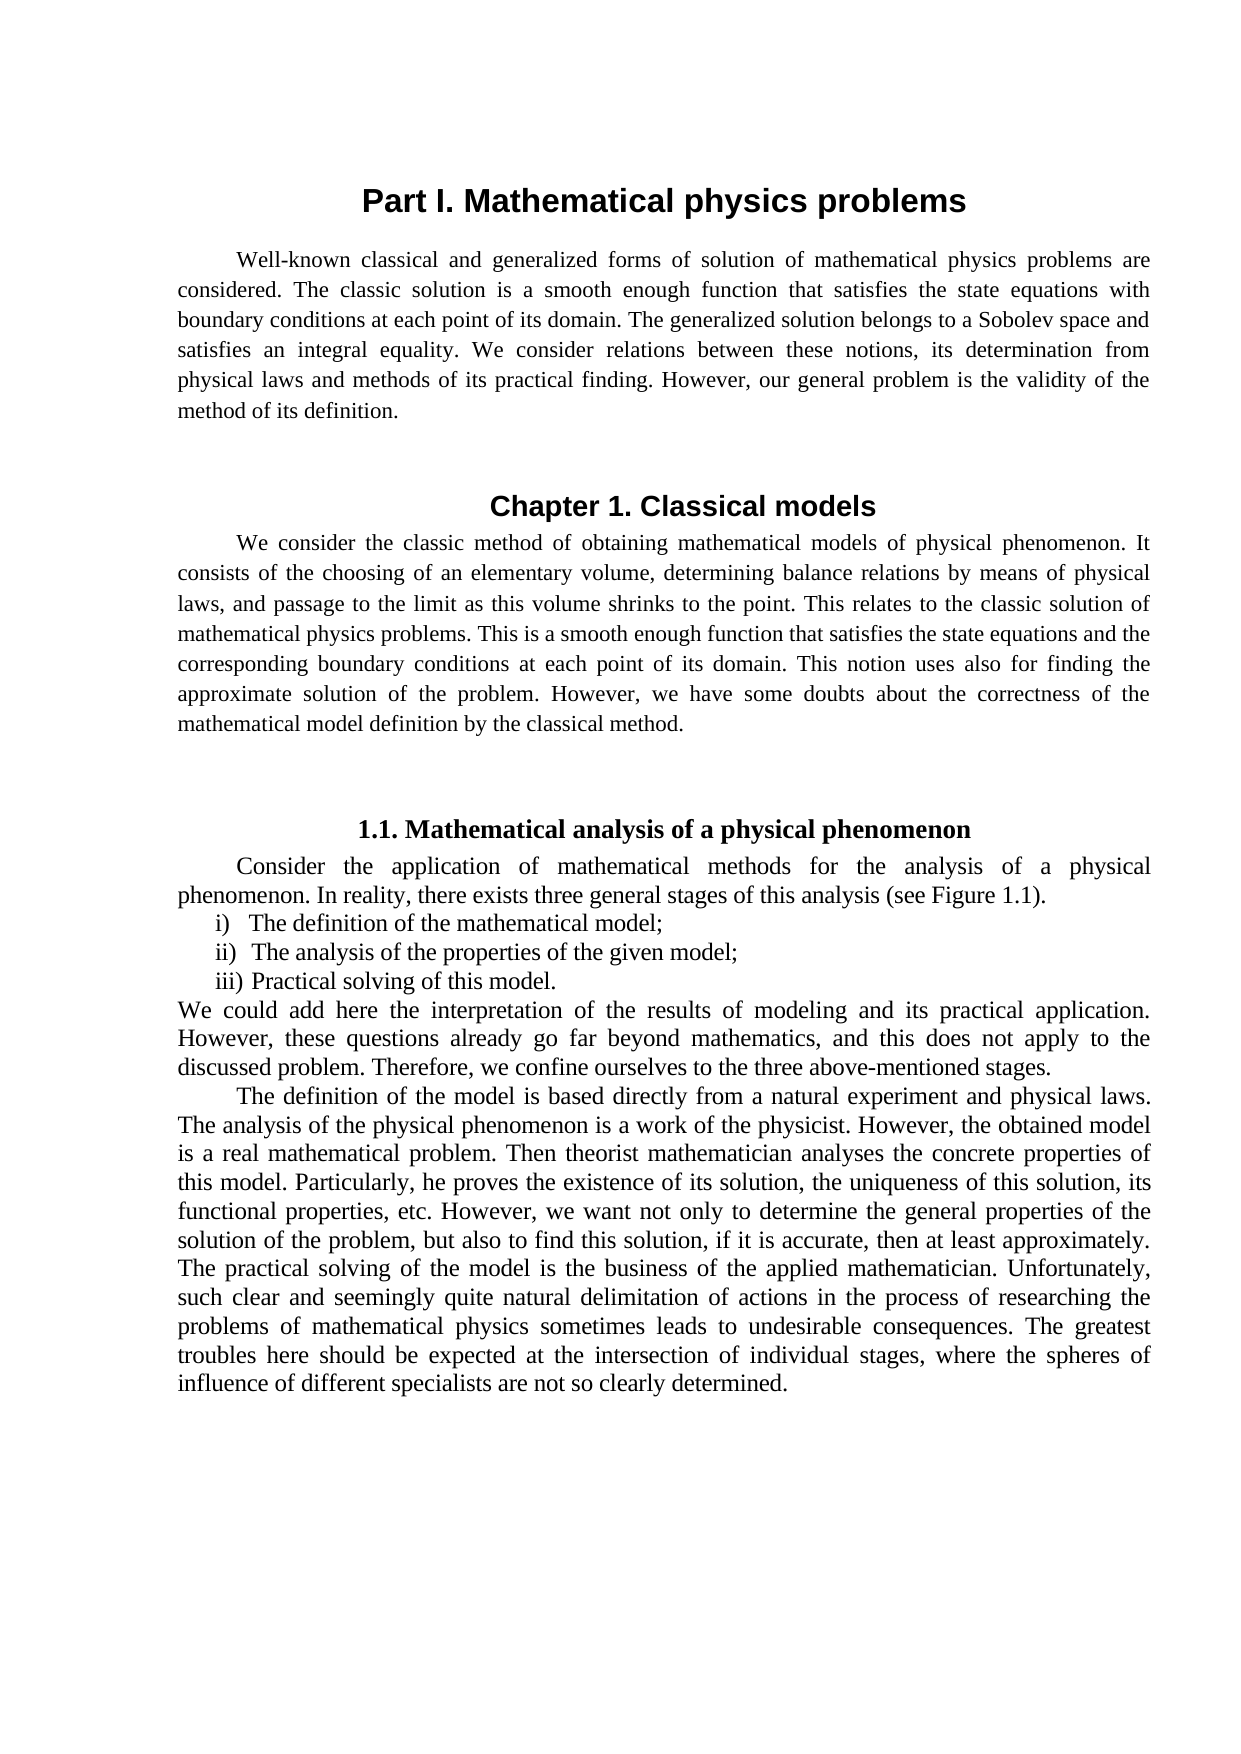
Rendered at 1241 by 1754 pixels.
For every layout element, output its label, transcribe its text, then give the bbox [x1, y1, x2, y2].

subtitle 1.1. Mathematical analysis of a physical phenomenon [177, 813, 1152, 845]
list The analysis of the properties of the given model; [215, 937, 1152, 966]
text Consider the application of mathematical methods for the analysis of a physical phenomenon. In reality, there exists three general stages of this analysis (see Figure 1.1). [177, 851, 1152, 908]
text Part I. Mathematical physics problems [177, 181, 1152, 219]
text We consider the classic method of obtaining mathematical models of physical phenomenon. It consists of the choosing of an elementary volume, determining balance relations by means of physical laws, and passage to the limit as this volume shrinks to the point. This relates to the classic solution of mathematical physics problems. This is a smooth enough function that satisfies the state equations and the corresponding boundary conditions at each point of its domain. This notion uses also for finding the approximate solution of the problem. However, we have some doubts about the correctness of the mathematical model definition by the classical method. [177, 529, 1152, 737]
text Well-known classical and generalized forms of solution of mathematical physics problems are considered. The classic solution is a smooth enough function that satisfies the state equations with boundary conditions at each point of its domain. The generalized solution belongs to a Sobolev space and satisfies an integral equality. We consider relations between these notions, its determination from physical laws and methods of its practical finding. However, our general problem is the validity of the method of its definition. [177, 246, 1152, 423]
text The definition of the model is based directly from a natural experiment and physical laws. The analysis of the physical phenomenon is a work of the physicist. However, the obtained model is a real mathematical problem. Then theorist mathematician analyses the concrete properties of this model. Particularly, he proves the existence of its solution, the uniqueness of this solution, its functional properties, etc. However, we want not only to determine the general properties of the solution of the problem, but also to find this solution, if it is accurate, then at least approximately. The practical solving of the model is the business of the applied mathematician. Unfortunately, such clear and seemingly quite natural delimitation of actions in the process of researching the problems of mathematical physics sometimes leads to undesirable consequences. The greatest troubles here should be expected at the intersection of individual stages, where the spheres of influence of different specialists are not so clearly determined. [177, 1081, 1152, 1397]
subtitle Chapter 1. Classical models [215, 489, 1152, 523]
list Practical solving of this model. [215, 966, 1152, 995]
list The definition of the mathematical model; [215, 908, 1152, 937]
text We could add here the interpretation of the results of modeling and its practical application. However, these questions already go far beyond mathematics, and this does not apply to the discussed problem. Therefore, we confine ourselves to the three above-mentioned stages. [177, 995, 1152, 1081]
